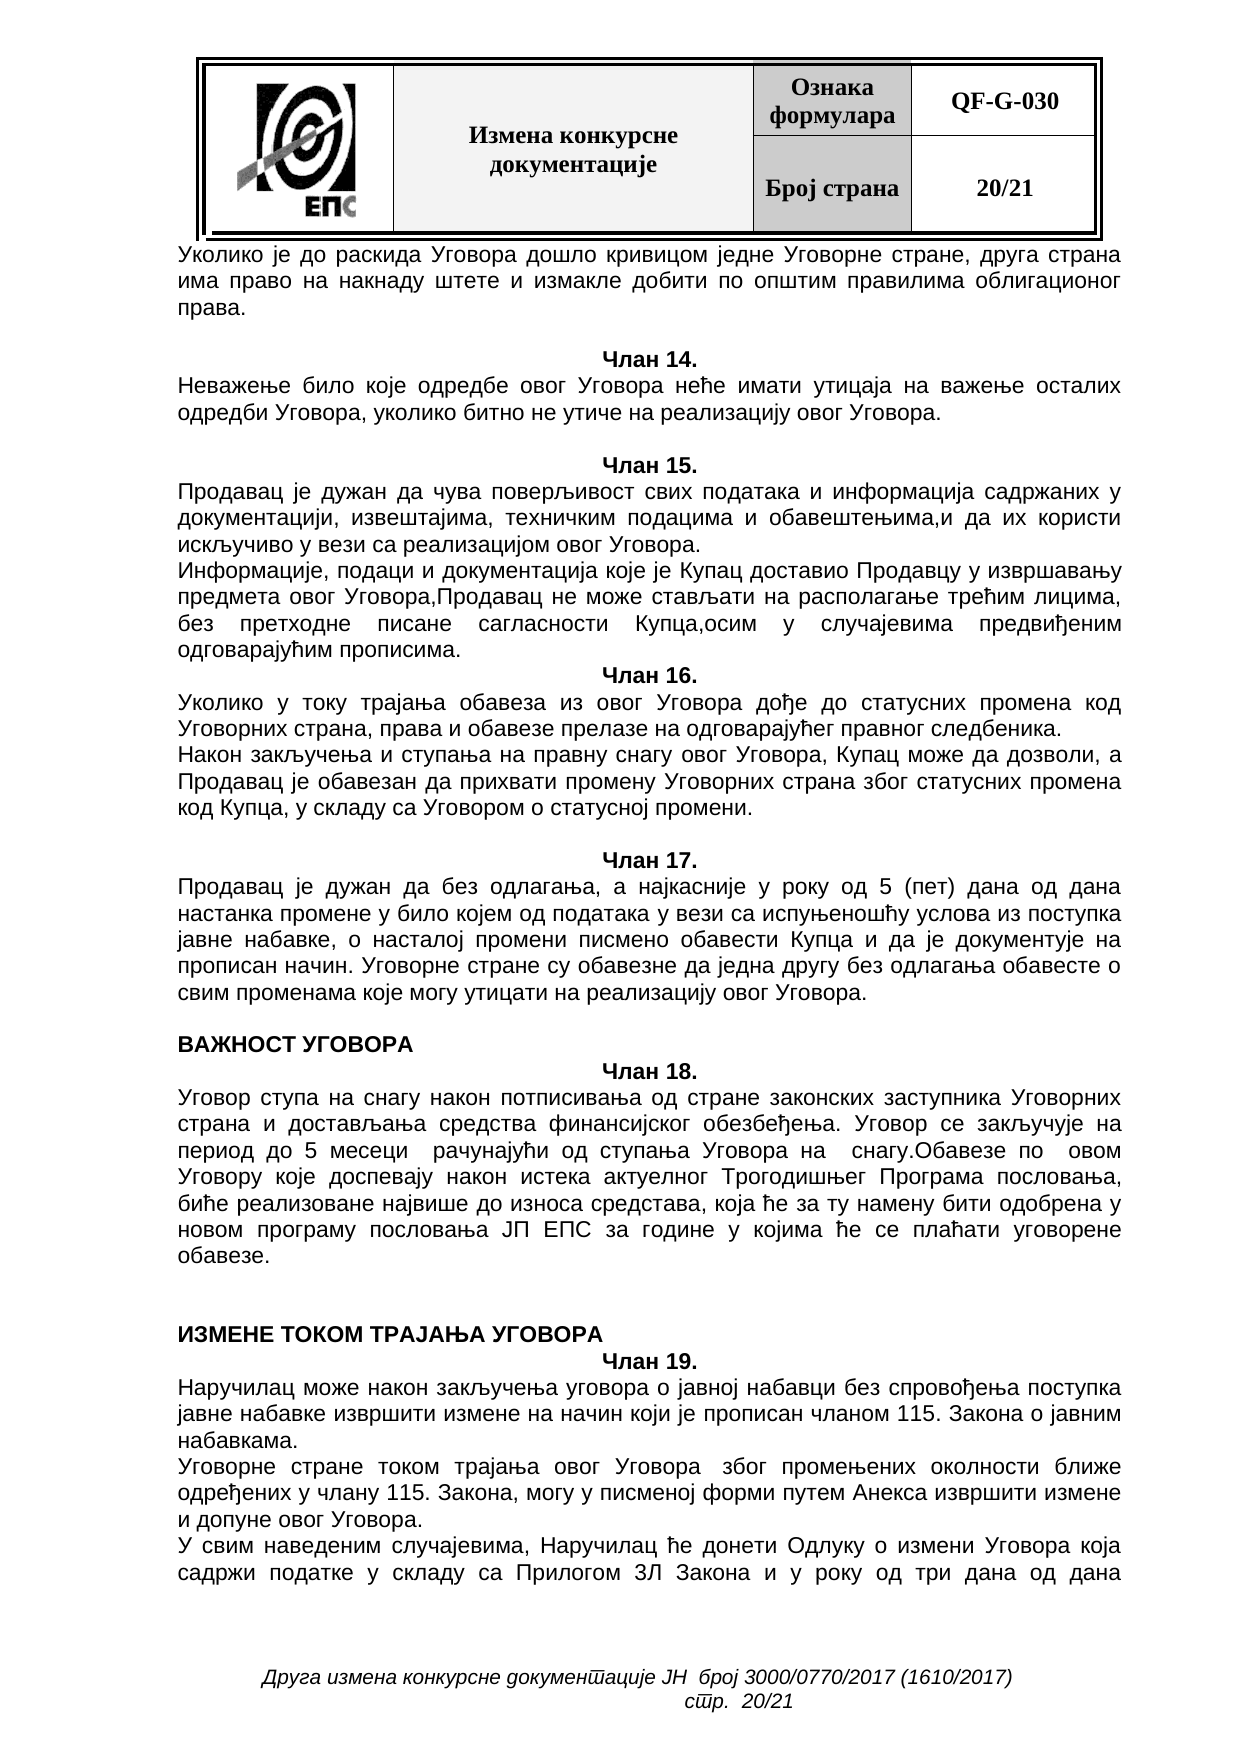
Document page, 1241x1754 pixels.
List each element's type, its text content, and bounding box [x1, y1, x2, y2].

text Члан 16. [177, 662, 1122, 689]
text Неважење било које одредбе овог Уговора неће имати утицаја на важење осталих одредби Уговора, уколико битно не утиче на реализацију овог Уговора. [177, 372, 1122, 425]
text Информације, подаци и документација које је Купац доставио Продавцу у извршавању предмета овог Уговора,Продавац не може стављати на располагање трећим лицима, без претходне писане сагласности Купца,осим у случајевима предвиђеним одговарајућим прописима. [177, 557, 1122, 662]
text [177, 1532, 1122, 1585]
text Уколико је до раскида Уговора дошло кривицом једне Уговорне стране, друга страна има право на накнаду штете и измакле добити по општим правилима облигационог права. [177, 161, 1122, 320]
text Продавац је дужан да без одлагања, а најкасније у року од 5 (пет) дана од дана настанка промене у било којем од података у вези са испуњеношћу услова из поступка јавне набавке, о насталој промени писмено обавести Купца и да је документује на прописан начин. Уговорне стране су обавезне да једна другу без одлагања обавесте о свим променама које могу утицати на реализацију овог Уговора. [177, 873, 1122, 1005]
text Наручилац може након закључења уговора о јавној набавци без спровођења поступка јавне набавке извршити измене на начин који је прописан чланом 115. Закона о јавним набавкама. [177, 1374, 1122, 1453]
text Продавац је дужан да чува поверљивост свих података и информација садржаних у документацији, извештајима, техничким подацима и обавештењима,и да их користи искључиво у вези са реализацијом овог Уговора. [177, 478, 1122, 557]
text Члан 19. [177, 1348, 1122, 1374]
text Уговорне стране током трајања овог Уговора због промењених околности ближе одређених у члану 115. Закона, могу у писменој форми путем Анекса извршити измене и допуне овог Уговора. [177, 1453, 1122, 1532]
text ВАЖНОСТ УГОВОРА [177, 1031, 1122, 1058]
text Члан 18. [177, 1058, 1122, 1084]
text Уговор ступа на снагу након потписивања од стране законских заступника Уговорних страна и достављања средства финансијског обезбеђења. Уговор се закључује на период до 5 месеци рачунајући од ступања Уговора на снагу.Обавезе по овом Уговору које доспевају након истека актуелног Трогодишњег Програма пословања, биће реализоване највише до износа средстава, која ће за ту намену бити одобрена у новом програму пословања ЈП ЕПС за године у којима ће се плаћати уговорене обавезе. [177, 1084, 1122, 1268]
text Уколико у току трајања обавеза из овог Уговора дође до статусних промена код Уговорних страна, права и обавезе прелазе на одговарајућег правног следбеника. [177, 689, 1122, 741]
text Члан 14. [177, 346, 1122, 372]
text Након закључења и ступања на правну снагу овог Уговора, Купац може да дозволи, а Продавац је обавезан да прихвати промену Уговорних страна због статусних промена код Купца, у складу са Уговором о статусној промени. [177, 741, 1122, 821]
text ИЗМЕНЕ ТОКОМ ТРАЈАЊА УГОВОРА [177, 1321, 1122, 1348]
text Члан 17. [177, 847, 1122, 873]
text Члан 15. [177, 452, 1122, 478]
